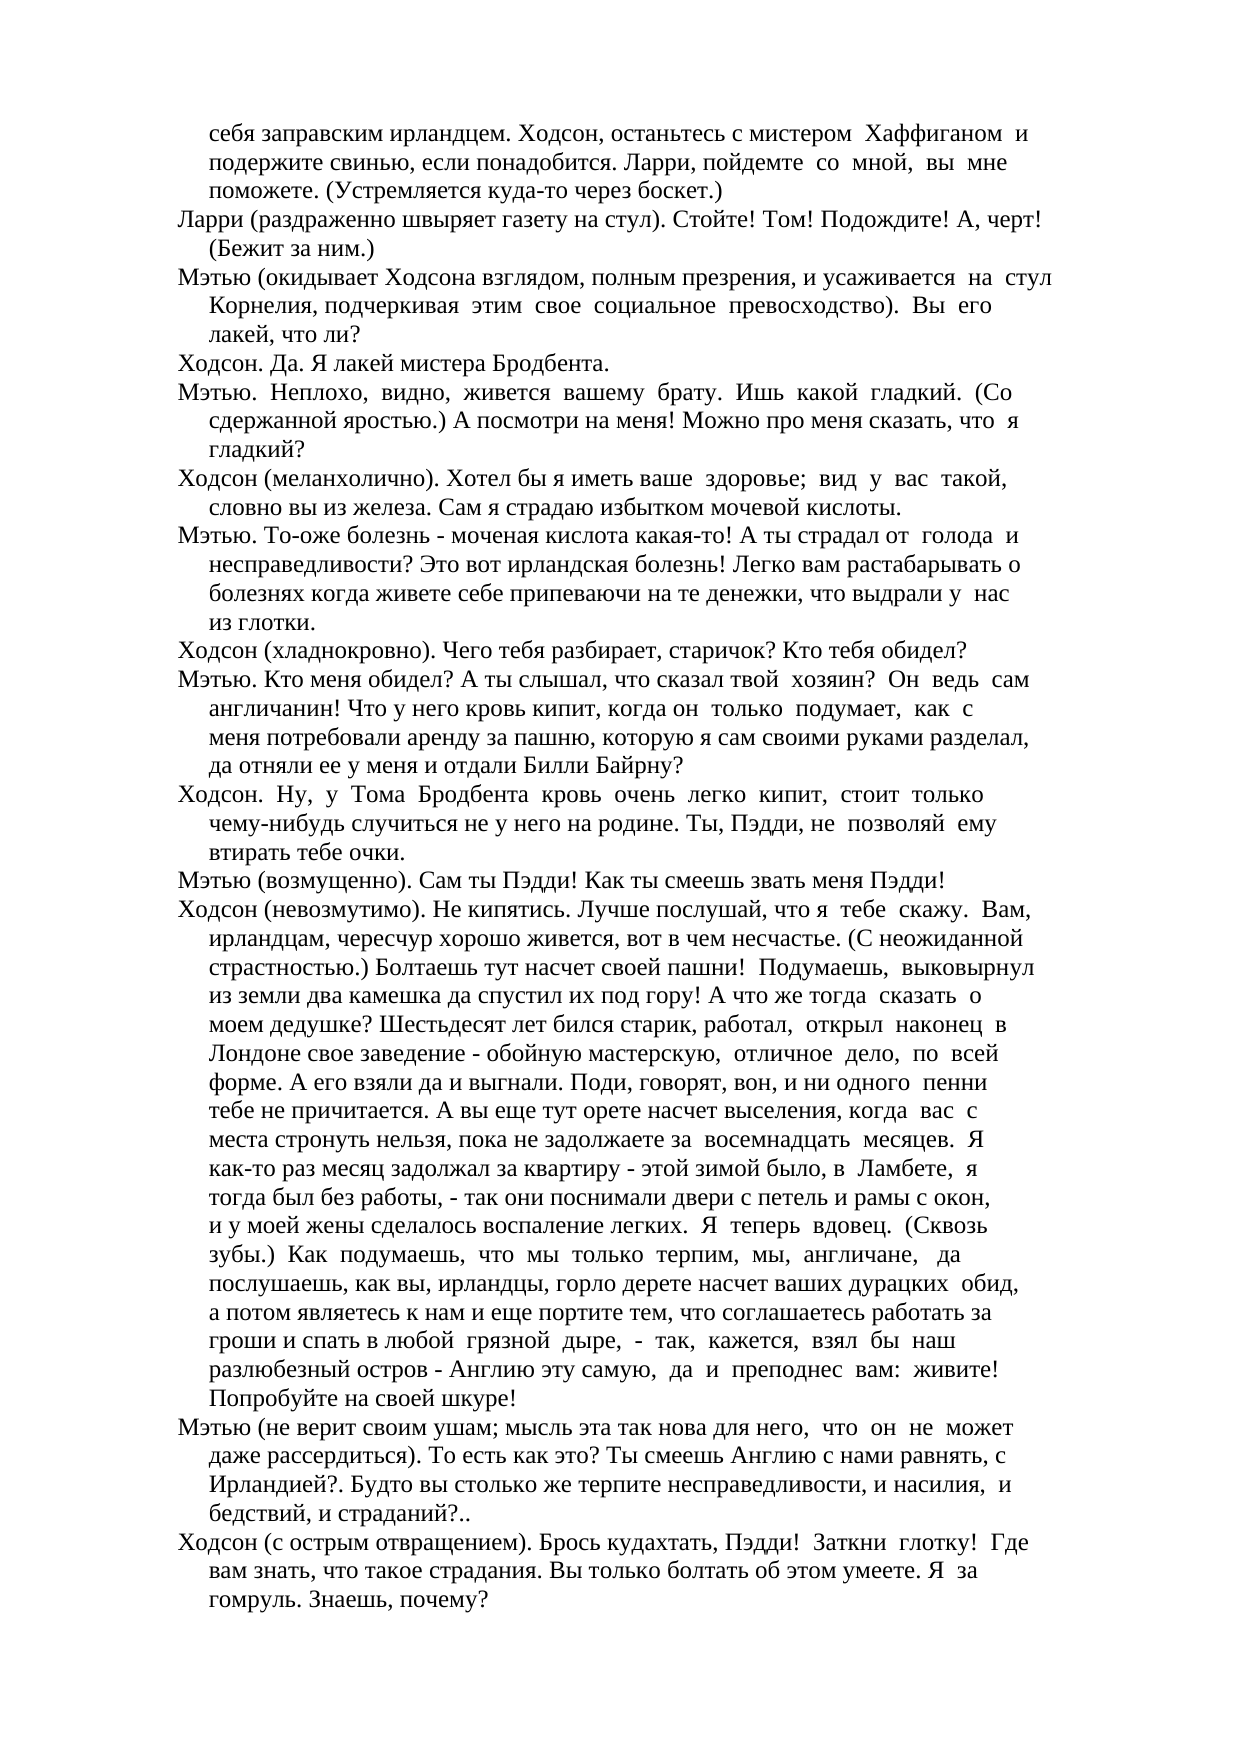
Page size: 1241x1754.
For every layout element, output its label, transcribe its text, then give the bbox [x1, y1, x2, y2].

text себя заправским ирландцем. Ходсон, останьтесь с мистером Хаффиганом и [177, 118, 1152, 147]
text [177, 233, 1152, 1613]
text поможете. (Устремляется куда-то через боскет.) [177, 176, 1152, 204]
text Ларри (раздраженно швыряет газету на стул). Стойте! Том! Подождите! А, черт! [177, 204, 1152, 233]
text подержите свинью, если понадобится. Ларри, пойдемте со мной, вы мне [177, 147, 1152, 176]
